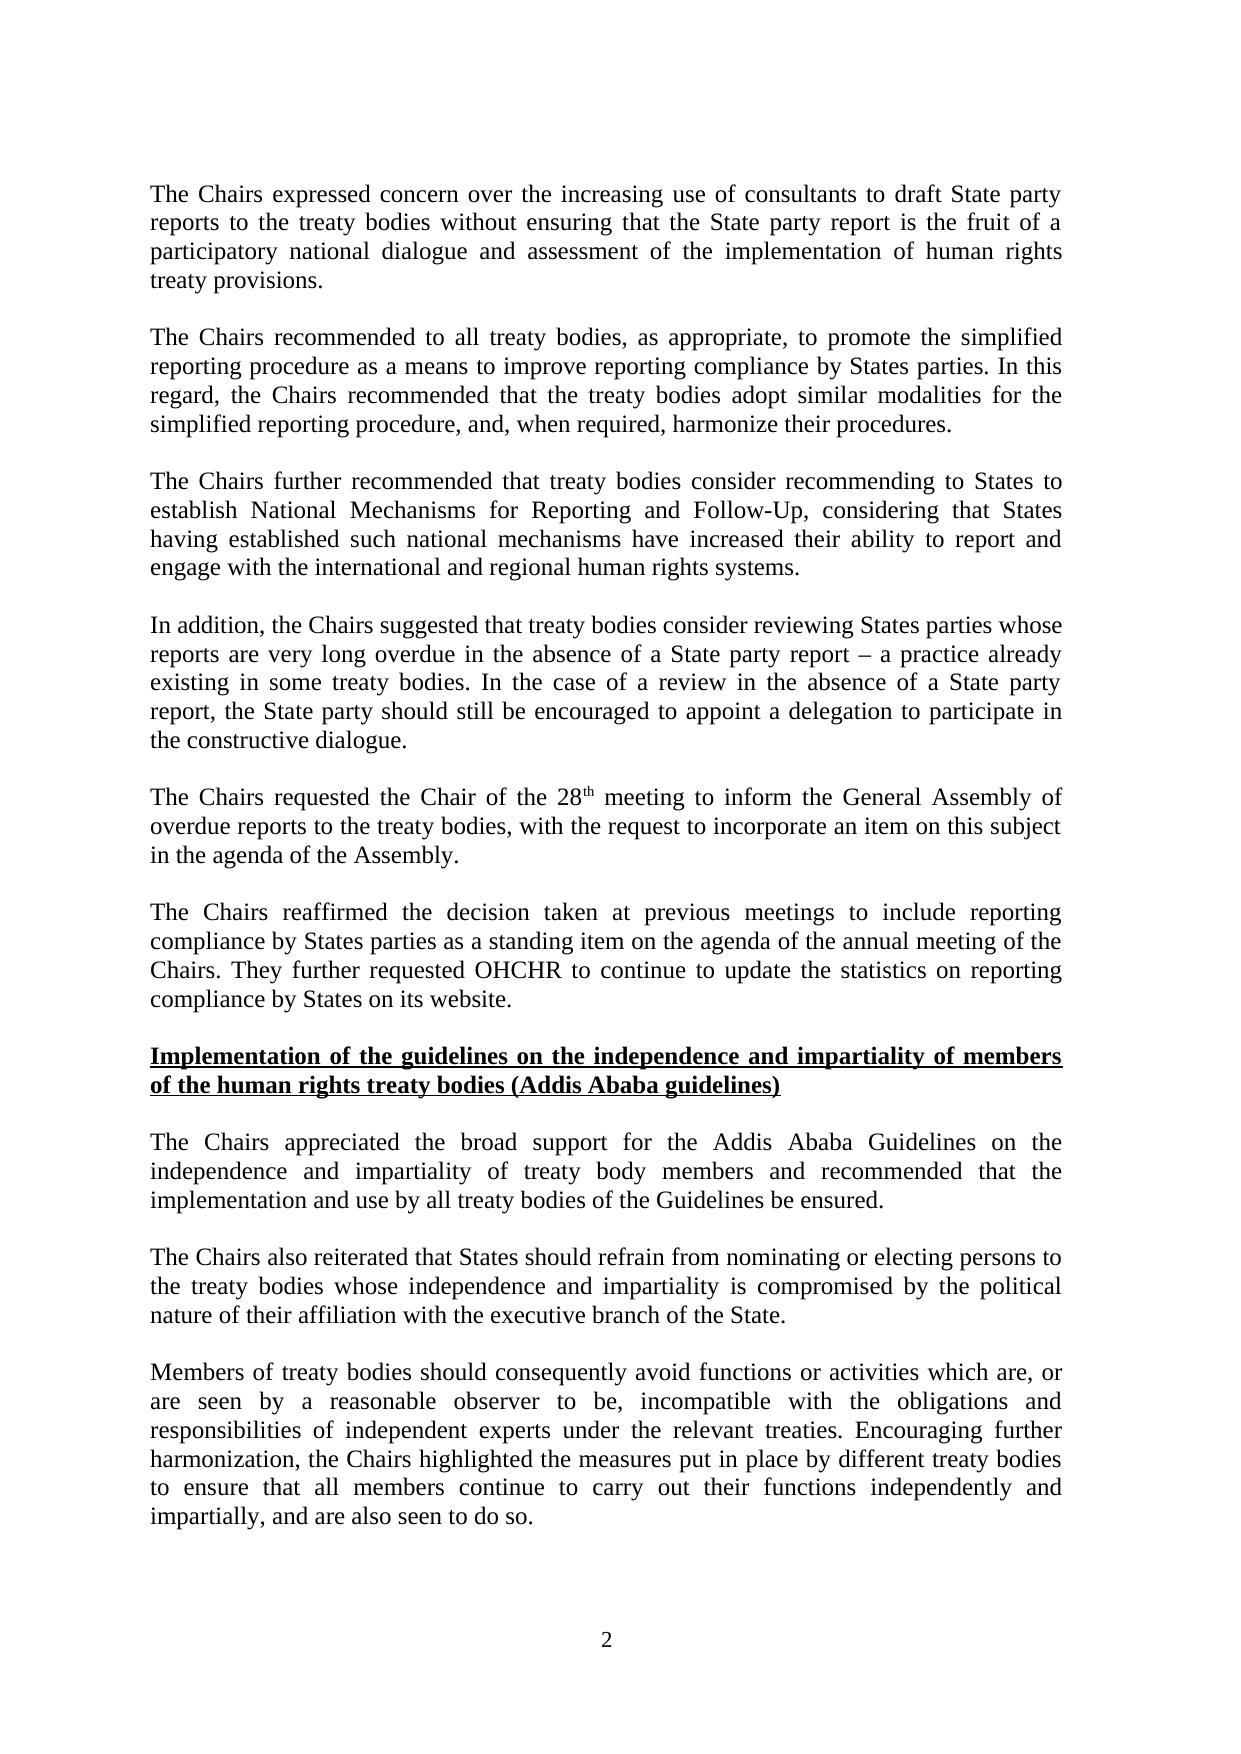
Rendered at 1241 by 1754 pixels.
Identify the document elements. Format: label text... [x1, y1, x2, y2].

text Implementation of the guidelines on the independence and impartiality of members of the human rights treaty bodies (Addis Ababa guidelines) [150, 1068, 1063, 1099]
text The Chairs recommended to all treaty bodies, as appropriate, to promote the simplified reporting procedure as a means to improve reporting compliance by States parties. In this regard, the Chairs recommended that the treaty bodies adopt similar modalities for the simplified reporting procedure, and, when required, harmonize their procedures. [150, 322, 1063, 437]
text The Chairs expressed concern over the increasing use of consultants to draft State party reports to the treaty bodies without ensuring that the State party report is the fruit of a participatory national dialogue and assessment of the implementation of human rights treaty provisions. [150, 179, 1063, 294]
text In addition, the Chairs suggested that treaty bodies consider reviewing States parties whose reports are very long overdue in the absence of a State party report – a practice already existing in some treaty bodies. In the case of a review in the absence of a State party report, the State party should still be encouraged to appoint a delegation to participate in the constructive dialogue. [150, 610, 1063, 754]
text The Chairs further recommended that treaty bodies consider recommending to States to establish National Mechanisms for Reporting and Follow-Up, considering that States having established such national mechanisms have increased their ability to report and engage with the international and regional human rights systems. [150, 466, 1063, 581]
text The Chairs requested the Chair of the 28th meeting to inform the General Assembly of overdue reports to the treaty bodies, with the request to incorporate an item on this subject in the agenda of the Assembly. [150, 782, 1063, 869]
text The Chairs appreciated the broad support for the Addis Ababa Guidelines on the independence and impartiality of treaty body members and recommended that the implementation and use by all treaty bodies of the Guidelines be ensured. [150, 1127, 1063, 1214]
text The Chairs also reiterated that States should refrain from nominating or electing persons to the treaty bodies whose independence and impartiality is compromised by the political nature of their affiliation with the executive branch of the State. [150, 1242, 1063, 1329]
text The Chairs reaffirmed the decision taken at previous meetings to include reporting compliance by States parties as a standing item on the agenda of the annual meeting of the Chairs. They further requested OHCHR to continue to update the statistics on reporting compliance by States on its website. [150, 897, 1063, 1012]
text Implementation of the guidelines on the independence and impartiality of members of the human rights treaty bodies (Addis Ababa guidelines) [150, 1041, 1063, 1066]
text Members of treaty bodies should consequently avoid functions or activities which are, or are seen by a reasonable observer to be, incompatible with the obligations and responsibilities of independent experts under the relevant treaties. Encouraging further harmonization, the Chairs highlighted the measures put in place by different treaty bodies to ensure that all members continue to carry out their functions independently and impartially, and are also seen to do so. [150, 1357, 1063, 1530]
